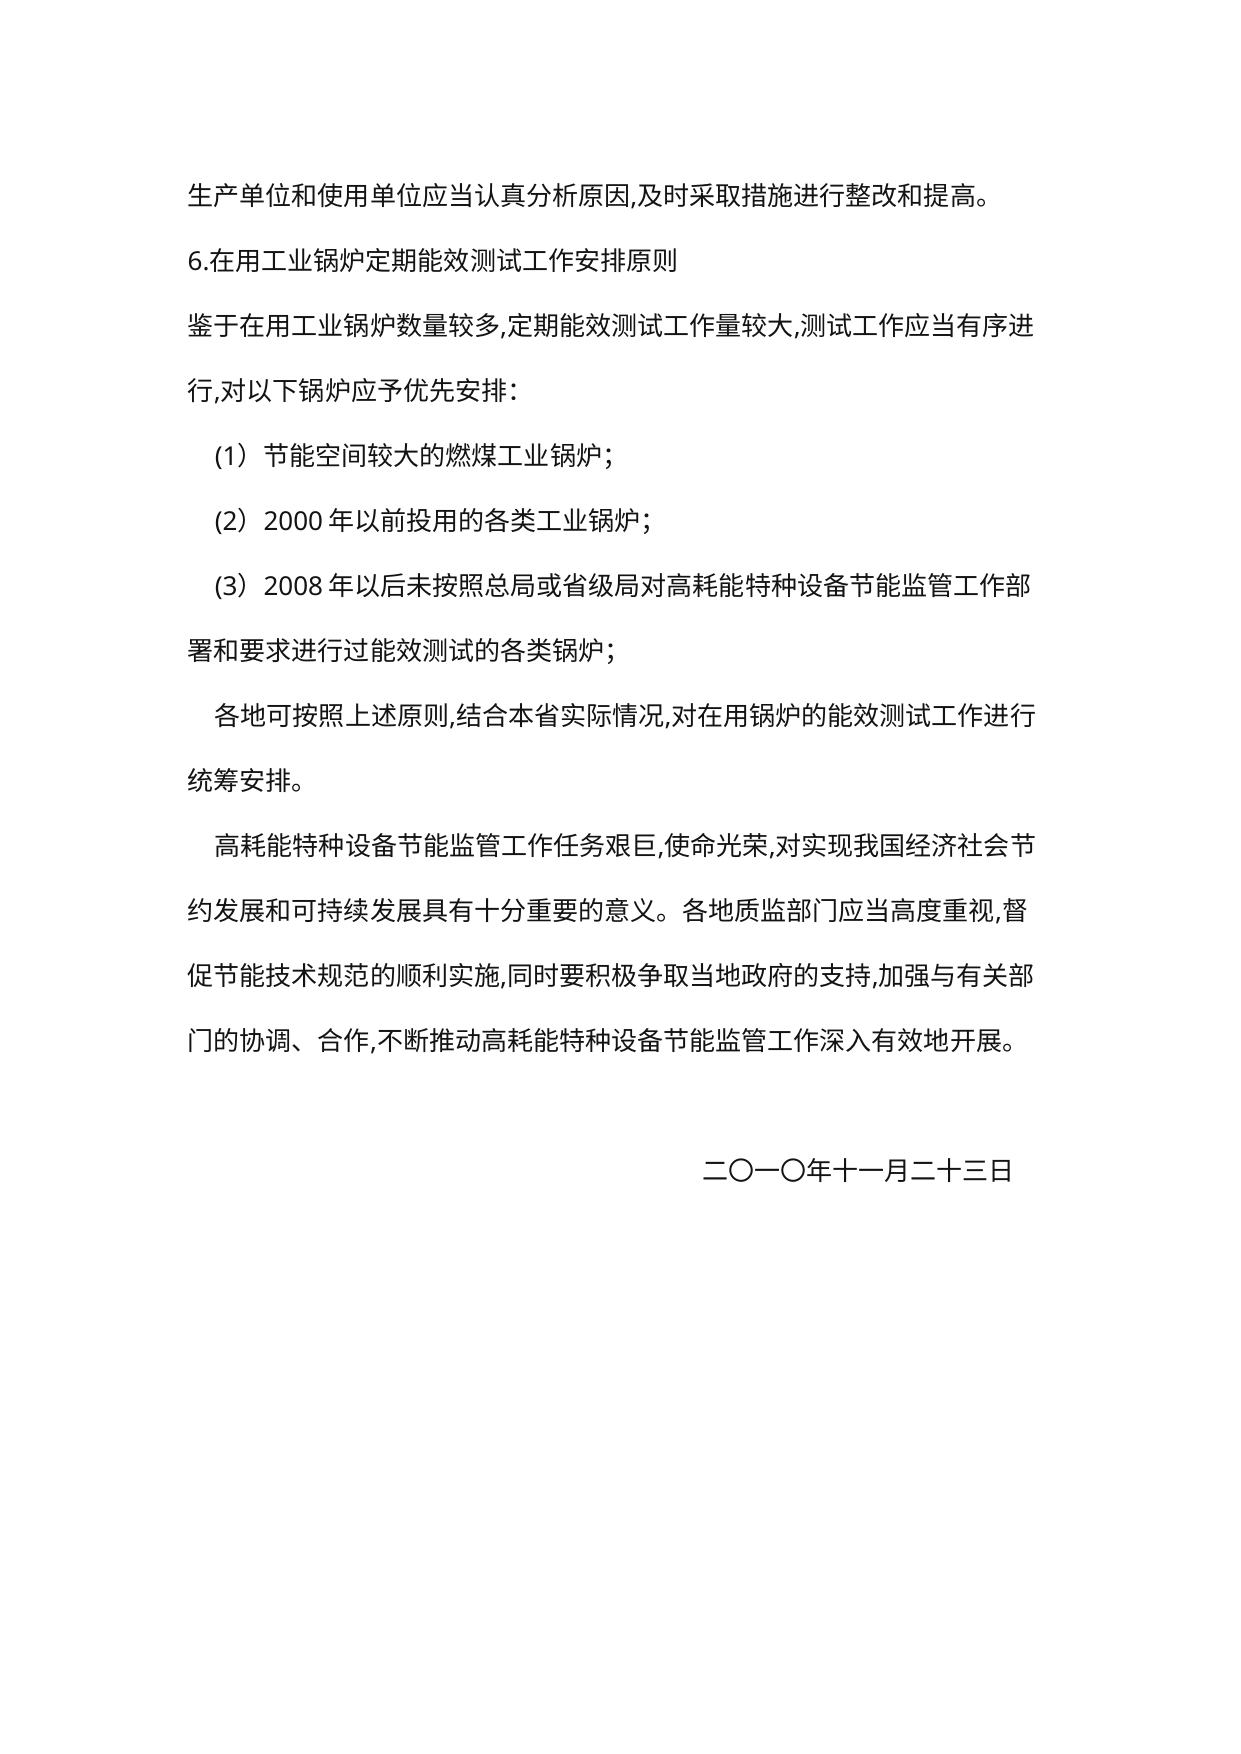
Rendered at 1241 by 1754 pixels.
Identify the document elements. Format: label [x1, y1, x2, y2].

text [187, 162, 1053, 1202]
